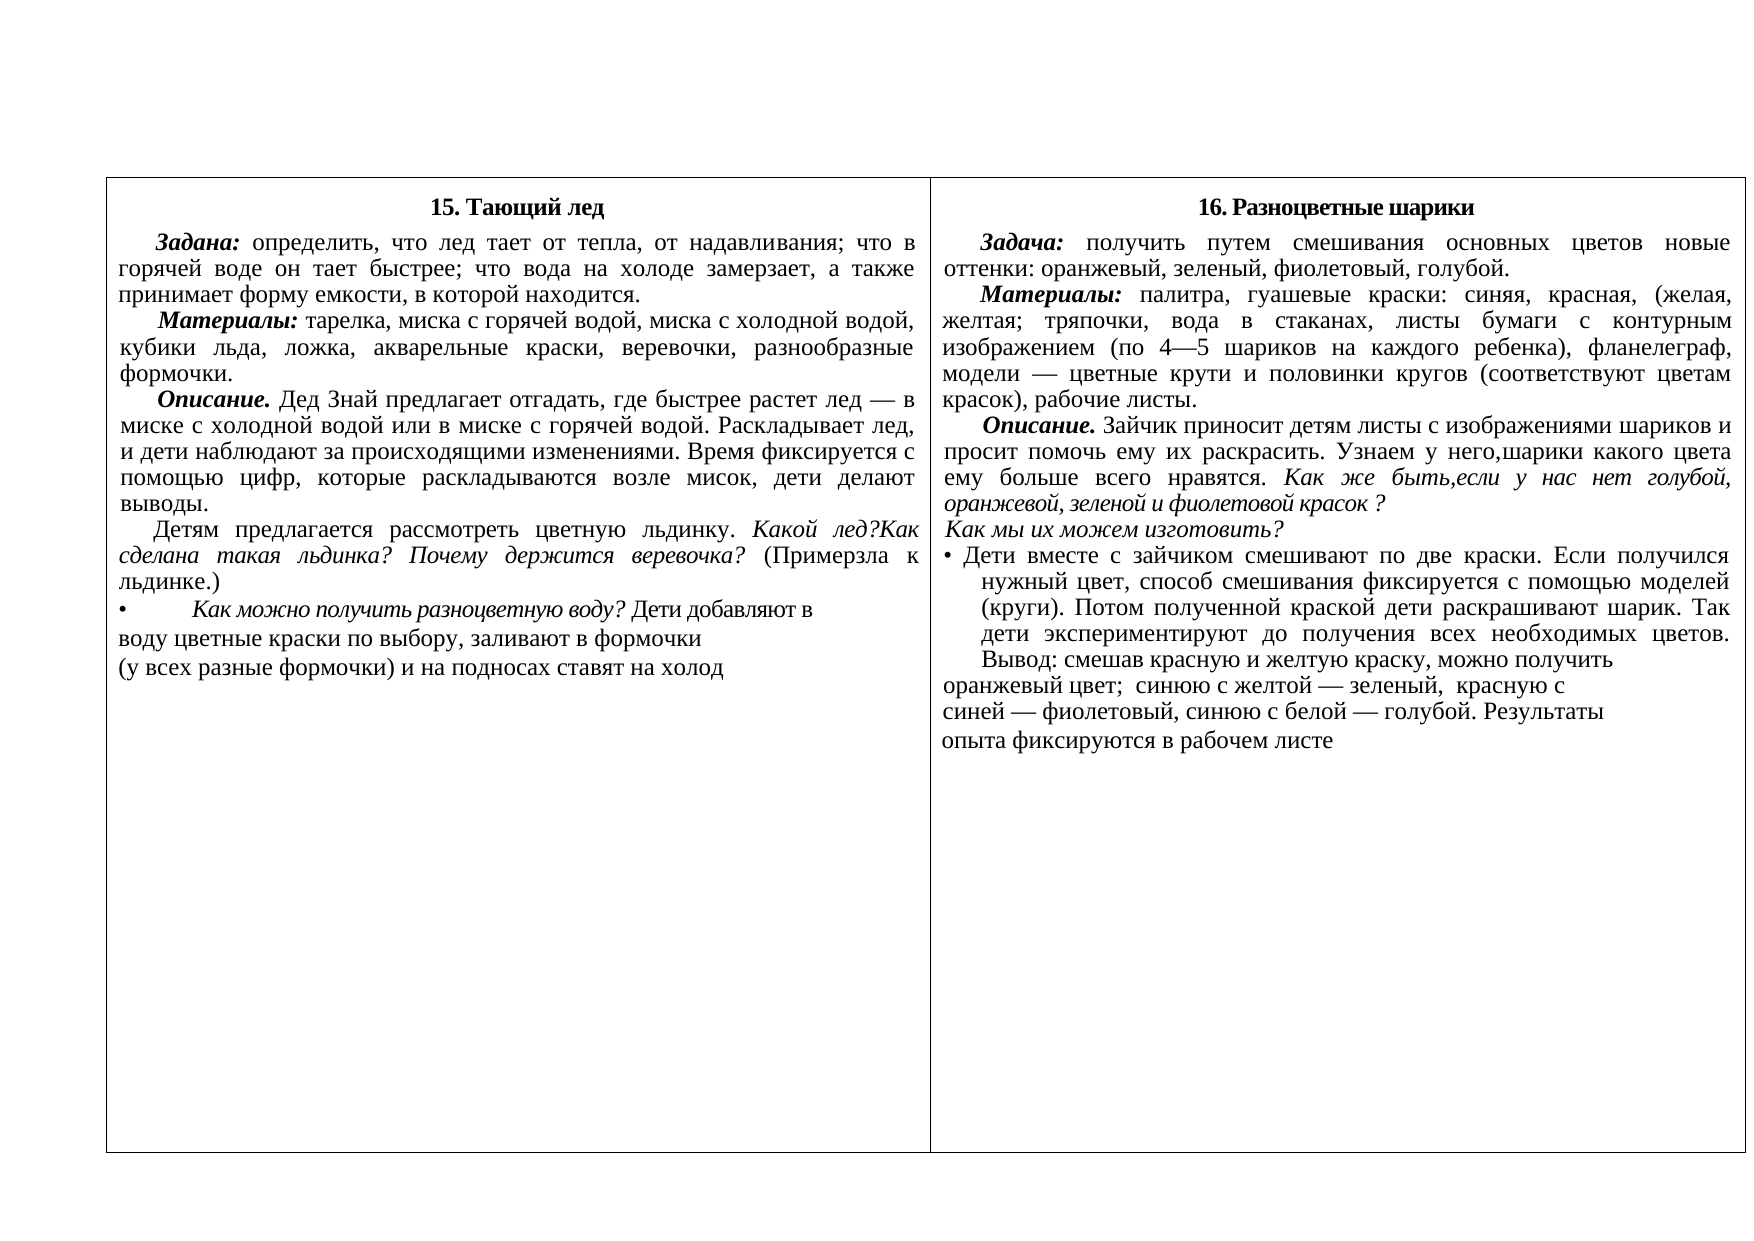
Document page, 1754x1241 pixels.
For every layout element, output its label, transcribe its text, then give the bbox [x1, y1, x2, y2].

table_cell 15. Тающий лед Задана: определить, что лед тает от тепла, от надавливания; что в горячей воде он тает быстрее; что вода на холоде замерзает, а также принимает форму емкости, в которой находится. Материалы: тарелка, миска с горячей водой, миска с холодной водой, кубики льда, ложка, акварельные краски, веревочки, разнообразные формочки. Описание. Дед Знай предлагает отгадать, где быстрее растет лед — в миске с холодной водой или в миске с горячей водой. Раскладывает лед, и дети наблюдают за происходящими изменениями. Время фиксируется с помощью цифр, которые раскладываются возле мисок, дети делают выводы. Детям предлагается рассмотреть цветную льдинку. Какой лед?Как сделана такая льдинка? Почему держится веревочка? (Примерзла к льдинке.) • Как можно получить разноцветную воду? Дети добавляют в воду цветные краски по выбору, заливают в формочки (у всех разные формочки) и на подносах ставят на холод [107, 178, 930, 1152]
table_cell 16. Разноцветные шарики Задача: получить путем смешивания основных цветов новые оттенки: оранжевый, зеленый, фиолетовый, голубой. Материалы: палитра, гуашевые краски: синяя, красная, (желая, желтая; тряпочки, вода в стаканах, листы бумаги с контурным изображением (по 4—5 шариков на каждого ребенка), фланелеграф, модели — цветные крути и половинки кругов (соответствуют цветам красок), рабочие листы. Описание. Зайчик приносит детям листы с изображениями шариков и просит помочь ему их раскрасить. Узнаем у него,шарики какого цвета ему больше всего нравятся. Как же быть,если у нас нет голубой, оранжевой, зеленой и фиолетовой красок ? Как мы их можем изготовить? • Дети вместе с зайчиком смешивают по две краски. Если получился нужный цвет, способ смешивания фиксируется с помощью моделей (круги). Потом полученной краской дети раскрашивают шарик. Так дети экспериментируют до получения всех необходимых цветов. Вывод: смешав красную и желтую краску, можно получить оранжевый цвет; синюю с желтой — зеленый, красную с синей — фиолетовый, синюю с белой — голубой. Результаты опыта фиксируются в рабочем листе [931, 178, 1745, 1152]
